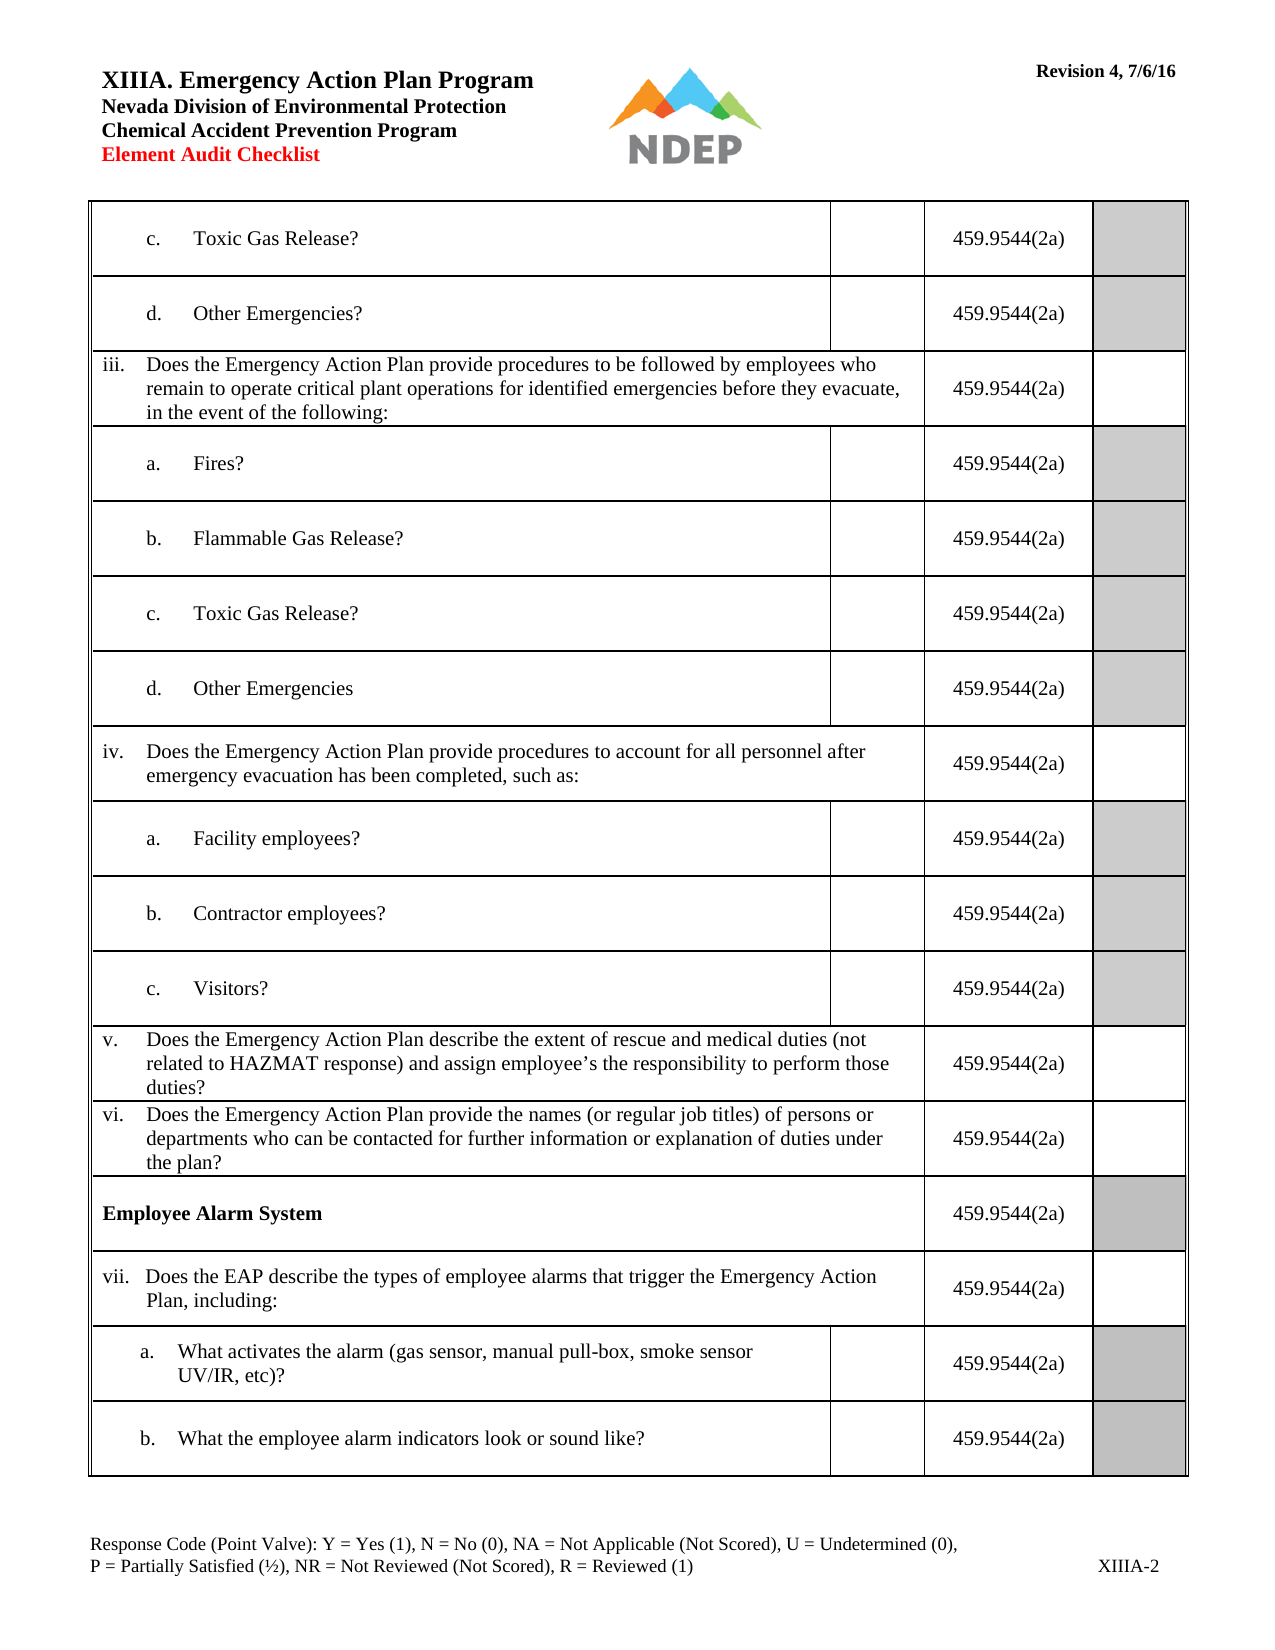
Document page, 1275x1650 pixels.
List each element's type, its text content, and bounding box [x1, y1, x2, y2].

table_cell 459.9544(2a) [925, 802, 1092, 875]
table_cell [831, 1402, 924, 1475]
table_cell [831, 802, 924, 875]
table_cell 459.9544(2a) [925, 577, 1092, 650]
table_cell b. Contractor employees? [92, 876, 830, 950]
table_cell What the employee alarm indicators look or sound like? [92, 1401, 830, 1475]
table_cell What activates the alarm (gas sensor, manual pull-box, smoke sensor UV/IR, etc)? [92, 1326, 830, 1400]
table_cell 459.9544(2a) [925, 1102, 1092, 1175]
table_cell 459.9544(2a) [925, 1402, 1092, 1475]
table_cell 459.9544(2a) [925, 277, 1092, 350]
table_cell [831, 202, 924, 275]
table_cell [831, 277, 924, 350]
table_cell vi. Does the Emergency Action Plan provide the names (or regular job titles) of persons or departments who can be contacted for further information or explanation of duties under the plan? [92, 1101, 924, 1175]
table_cell [1094, 277, 1185, 350]
table_cell d. Other Emergencies [92, 651, 830, 725]
picture [608, 67, 762, 164]
table_cell [831, 877, 924, 950]
table_cell [831, 577, 924, 650]
table_cell [1094, 577, 1185, 650]
table_cell 459.9544(2a) [925, 727, 1092, 800]
table_cell vii. Does the EAP describe the types of employee alarms that trigger the Emergency Action Plan, including: [92, 1251, 924, 1325]
table_cell [1094, 1252, 1185, 1325]
table_cell [831, 652, 924, 725]
table_cell [1094, 202, 1185, 275]
table_cell [1094, 502, 1185, 575]
table_cell [831, 502, 924, 575]
table_cell [1094, 1177, 1185, 1250]
table_cell 459.9544(2a) [925, 1327, 1092, 1400]
table_cell 459.9544(2a) [925, 1252, 1092, 1325]
table_cell c. Toxic Gas Release? [92, 202, 830, 275]
table_cell iii. Does the Emergency Action Plan provide procedures to be followed by employees who remain to operate critical plant operations for identified emergencies before they evacuate, in the event of the following: [92, 351, 924, 425]
table_cell [1094, 1102, 1185, 1175]
table_cell [1094, 1027, 1185, 1100]
table_cell 459.9544(2a) [925, 1177, 1092, 1250]
table_cell 459.9544(2a) [925, 1027, 1092, 1100]
table_cell c. Toxic Gas Release? [92, 576, 830, 650]
table_cell a. Fires? [92, 426, 830, 500]
table_cell [1094, 652, 1185, 725]
table_cell [831, 427, 924, 500]
table_cell a. Facility employees? [92, 801, 830, 875]
table_cell [831, 1327, 924, 1400]
table_cell 459.9544(2a) [925, 352, 1092, 425]
table_cell 459.9544(2a) [925, 877, 1092, 950]
table_cell d. Other Emergencies? [92, 276, 830, 350]
table_cell v. Does the Emergency Action Plan describe the extent of rescue and medical duties (not related to HAZMAT response) and assign employee’s the responsibility to perform those duties? [92, 1026, 924, 1100]
table_cell c. Visitors? [92, 951, 830, 1025]
table_cell b. Flammable Gas Release? [92, 501, 830, 575]
table_cell [1094, 1402, 1185, 1475]
table_cell 459.9544(2a) [925, 952, 1092, 1025]
table_cell [831, 952, 924, 1025]
table_cell [1094, 877, 1185, 950]
table_cell [1094, 727, 1185, 800]
table_cell [1094, 1327, 1185, 1400]
table_cell iv. Does the Emergency Action Plan provide procedures to account for all personnel after emergency evacuation has been completed, such as: [92, 726, 924, 800]
table_cell 459.9544(2a) [925, 427, 1092, 500]
table_cell 459.9544(2a) [925, 502, 1092, 575]
table_cell 459.9544(2a) [925, 202, 1092, 275]
table_cell [1094, 802, 1185, 875]
table_cell Employee Alarm System [92, 1176, 924, 1250]
table_cell [1094, 352, 1185, 425]
table_cell 459.9544(2a) [925, 652, 1092, 725]
table_cell [1094, 427, 1185, 500]
table_cell [1094, 952, 1185, 1025]
